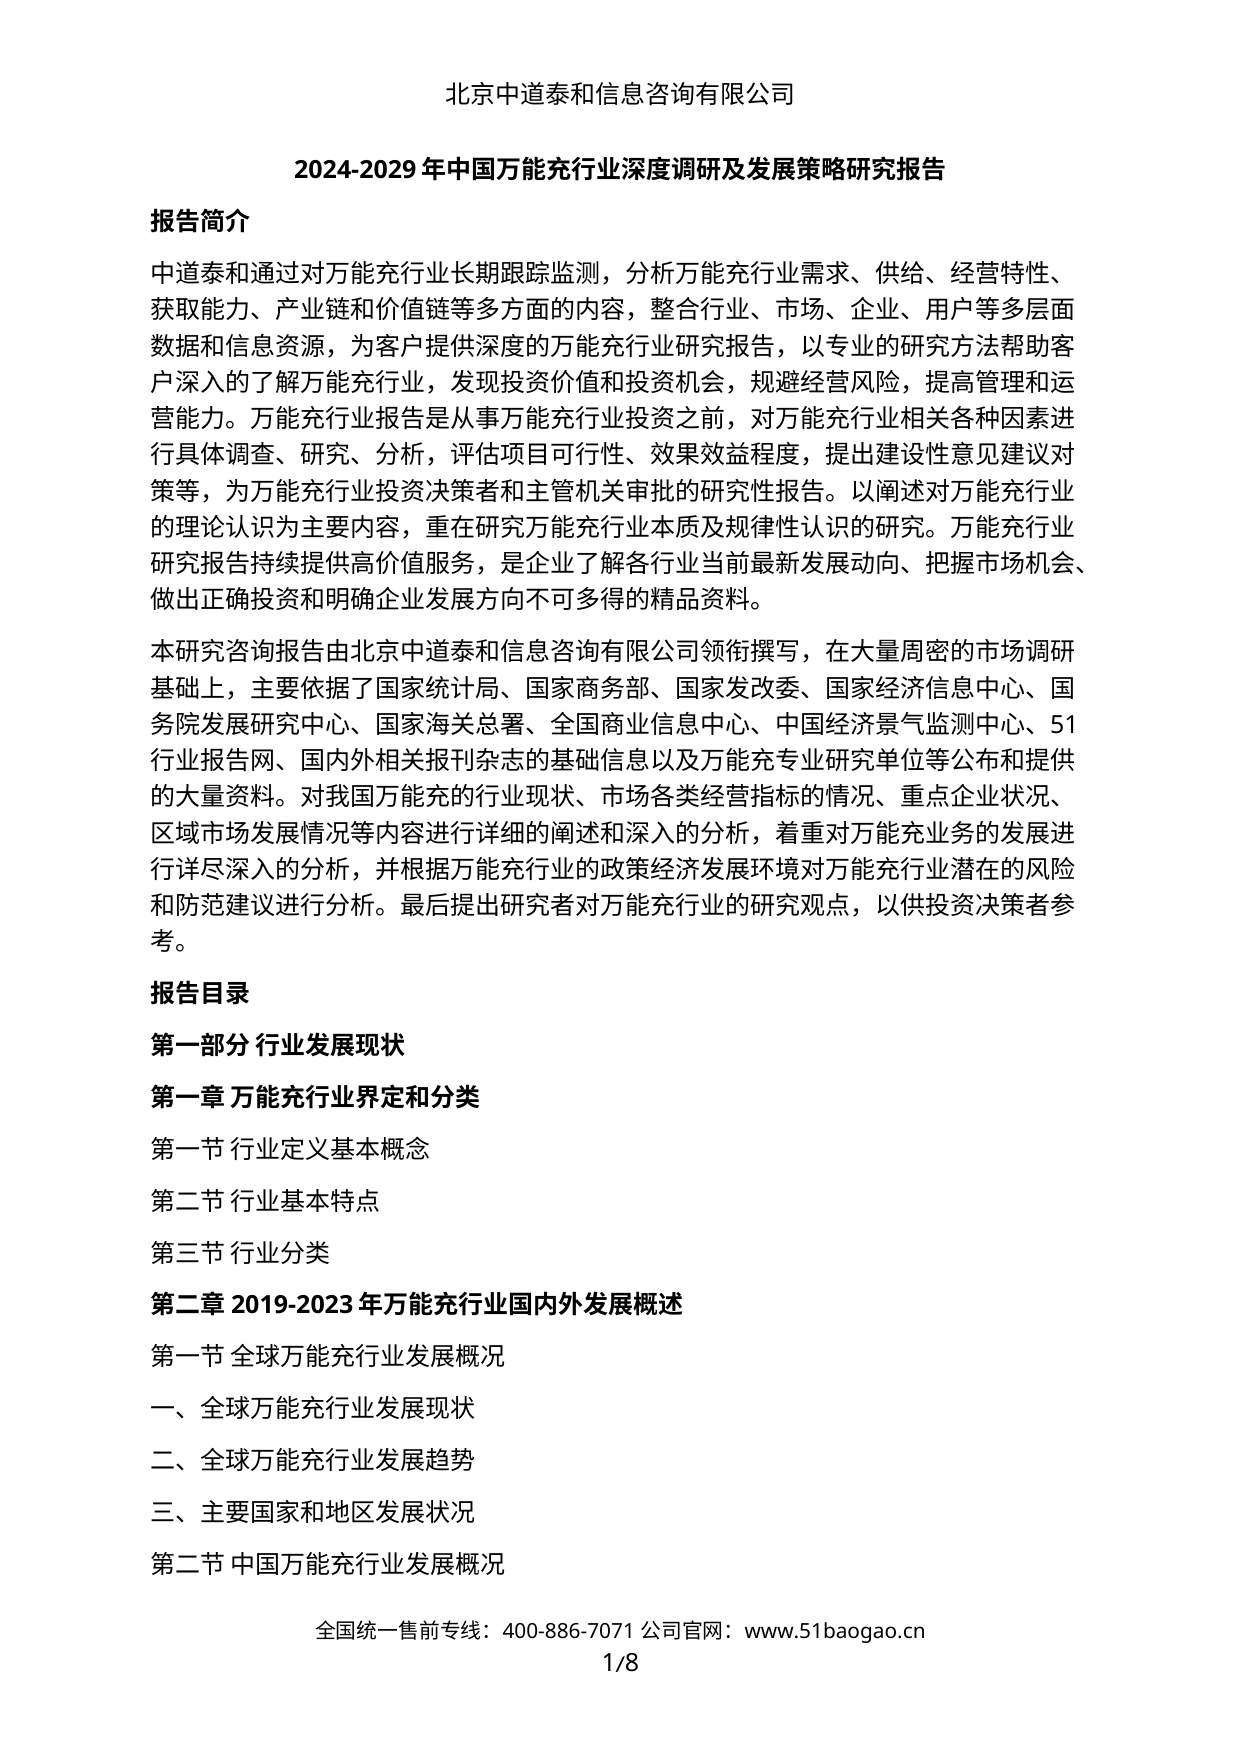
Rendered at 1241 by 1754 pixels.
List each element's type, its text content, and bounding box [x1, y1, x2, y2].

text 第一节 行业定义基本概念 [150, 1129, 1090, 1166]
text 中道泰和通过对万能充行业长期跟踪监测，分析万能充行业需求、供给、经营特性、获取能力、产业链和价值链等多方面的内容，整合行业、市场、企业、用户等多层面数据和信息资源，为客户提供深度的万能充行业研究报告，以专业的研究方法帮助客户深入的了解万能充行业，发现投资价值和投资机会，规避经营风险，提高管理和运营能力。万能充行业报告是从事万能充行业投资之前，对万能充行业相关各种因素进行具体调查、研究、分析，评估项目可行性、效果效益程度，提出建设性意见建议对策等，为万能充行业投资决策者和主管机关审批的研究性报告。以阐述对万能充行业的理论认识为主要内容，重在研究万能充行业本质及规律性认识的研究。万能充行业研究报告持续提供高价值服务，是企业了解各行业当前最新发展动向、把握市场机会、做出正确投资和明确企业发展方向不可多得的精品资料。 [150, 254, 1090, 616]
text 第一章 万能充行业界定和分类 [150, 1077, 1090, 1114]
text 第一节 全球万能充行业发展概况 [150, 1337, 1090, 1373]
text 一、全球万能充行业发展现状 [150, 1389, 1090, 1425]
text 三、主要国家和地区发展状况 [150, 1492, 1090, 1529]
text 本研究咨询报告由北京中道泰和信息咨询有限公司领衔撰写，在大量周密的市场调研基础上，主要依据了国家统计局、国家商务部、国家发改委、国家经济信息中心、国务院发展研究中心、国家海关总署、全国商业信息中心、中国经济景气监测中心、51行业报告网、国内外相关报刊杂志的基础信息以及万能充专业研究单位等公布和提供的大量资料。对我国万能充的行业现状、市场各类经营指标的情况、重点企业状况、区域市场发展情况等内容进行详细的阐述和深入的分析，着重对万能充业务的发展进行详尽深入的分析，并根据万能充行业的政策经济发展环境对万能充行业潜在的风险和防范建议进行分析。最后提出研究者对万能充行业的研究观点，以供投资决策者参考。 [150, 632, 1090, 958]
text 第二节 行业基本特点 [150, 1181, 1090, 1217]
text 2024-2029年中国万能充行业深度调研及发展策略研究报告 [150, 150, 1090, 186]
text 第二节 中国万能充行业发展概况 [150, 1544, 1090, 1581]
text 第三节 行业分类 [150, 1233, 1090, 1269]
text 第一部分 行业发展现状 [150, 1026, 1090, 1062]
text 报告目录 [150, 974, 1090, 1010]
text 报告简介 [150, 202, 1090, 238]
text 第二章 2019-2023年万能充行业国内外发展概述 [150, 1285, 1090, 1321]
text 二、全球万能充行业发展趋势 [150, 1441, 1090, 1477]
